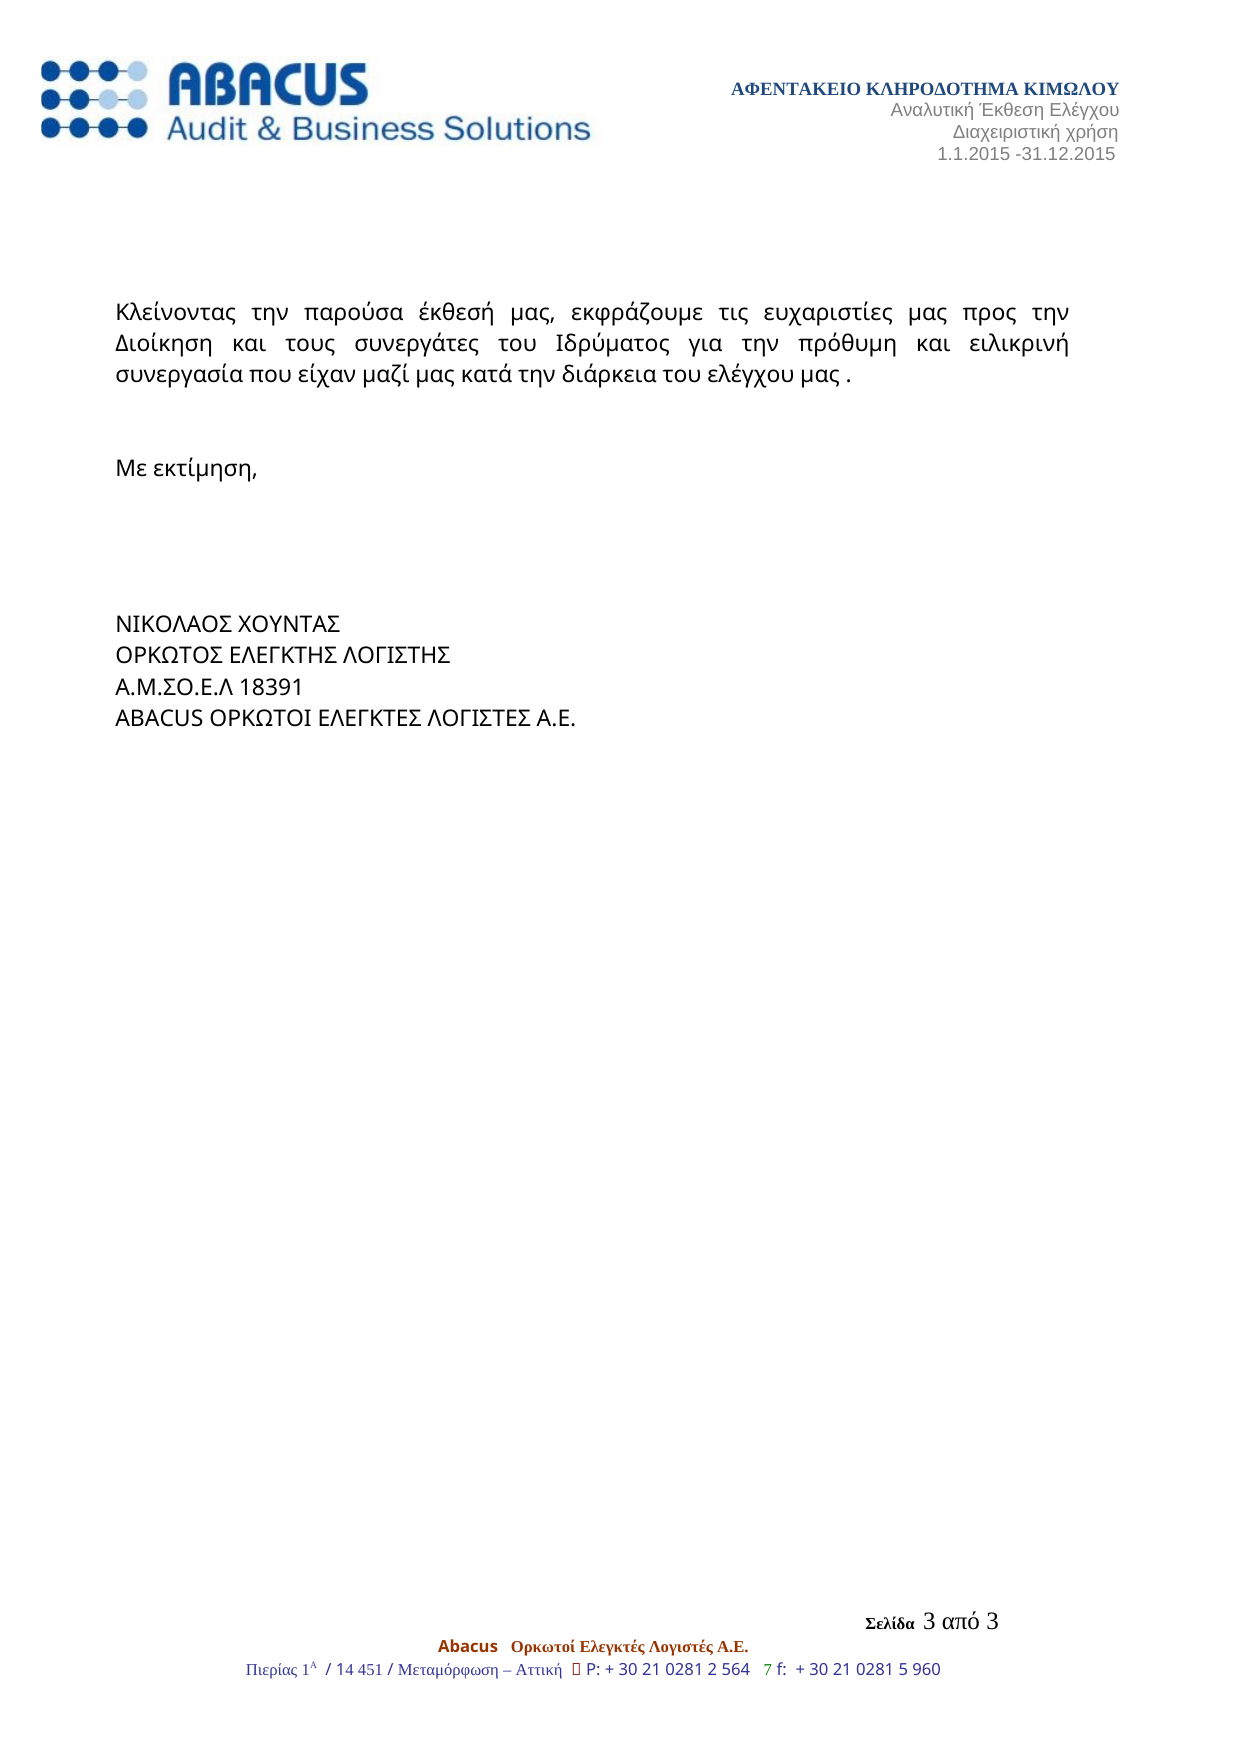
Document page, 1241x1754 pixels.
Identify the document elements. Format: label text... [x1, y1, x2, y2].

picture [41, 56, 603, 146]
text Με εκτίμηση, [115, 452, 1071, 483]
text ΟΡΚΩΤΟΣ ΕΛΕΓΚΤΗΣ ΛΟΓΙΣΤΗΣ [115, 639, 1071, 671]
text Α.Μ.ΣΟ.Ε.Λ 18391 [115, 671, 1071, 702]
text ABACUS ΟΡΚΩΤΟΙ ΕΛΕΓΚΤΕΣ ΛΟΓΙΣΤΕΣ Α.Ε. [115, 702, 1071, 733]
text Κλείνοντας την παρούσα έκθεσή μας, εκφράζουμε τις ευχαριστίες μας προς την Διοίκηση και τους συνεργάτες του Ιδρύματος για την πρόθυμη και ειλικρινή συνεργασία που είχαν μαζί μας κατά την διάρκεια του ελέγχου μας . [115, 296, 1071, 389]
text ΝΙΚΟΛΑΟΣ ΧΟΥΝΤΑΣ [115, 608, 1071, 639]
